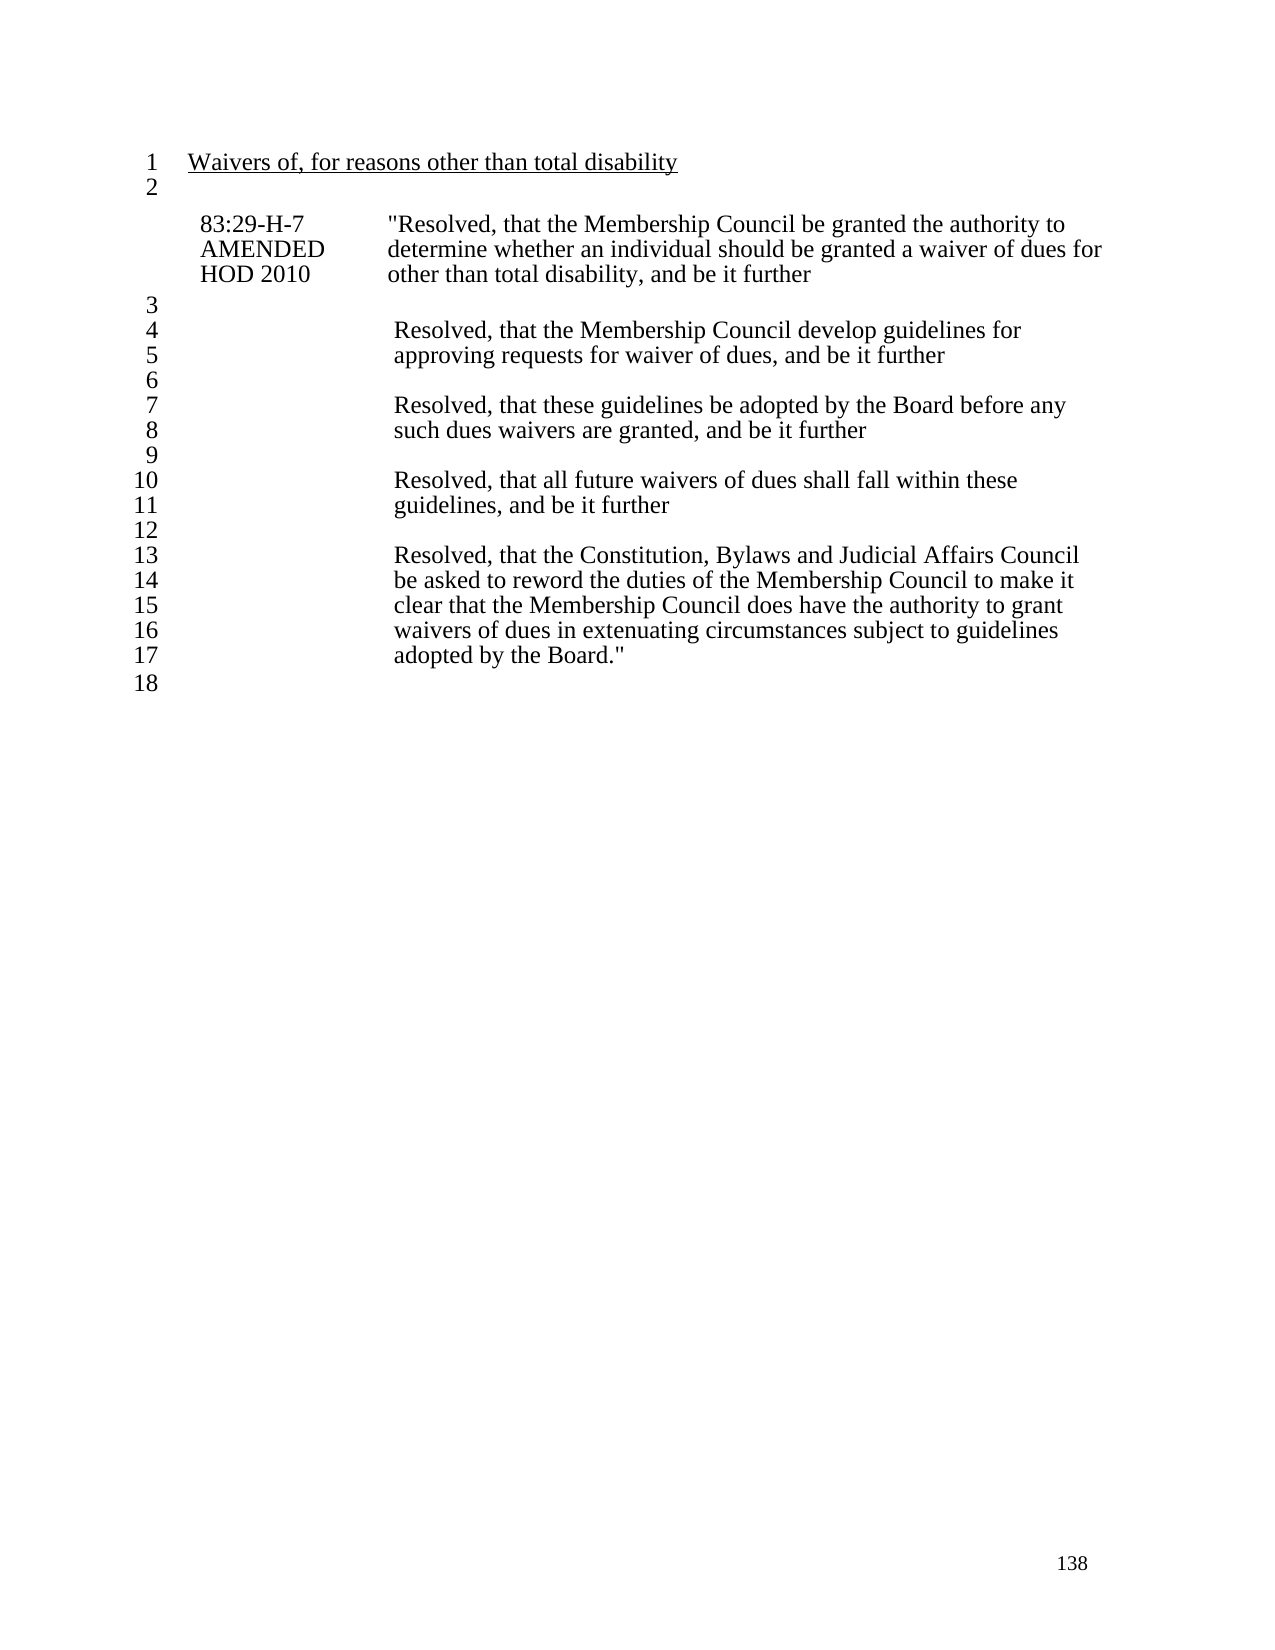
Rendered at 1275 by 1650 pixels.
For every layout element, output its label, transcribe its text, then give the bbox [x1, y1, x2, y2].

text Resolved, that these guidelines be adopted by the Board before any such dues waivers are granted, and be it further [394, 393, 1087, 443]
text Resolved, that all future waivers of dues shall fall within these guidelines, and be it further [394, 468, 1087, 518]
text Waivers of, for reasons other than total disability [187, 150, 1087, 175]
text Resolved, that the Membership Council develop guidelines for approving requests for waiver of dues, and be it further [394, 318, 1087, 368]
text Resolved, that the Constitution, Bylaws and Judicial Affairs Council be asked to reword the duties of the Membership Council to make it clear that the Membership Council does have the authority to grant waivers of dues in extenuating circumstances subject to guidelines adopted by the Board." [394, 543, 1087, 668]
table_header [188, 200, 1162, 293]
